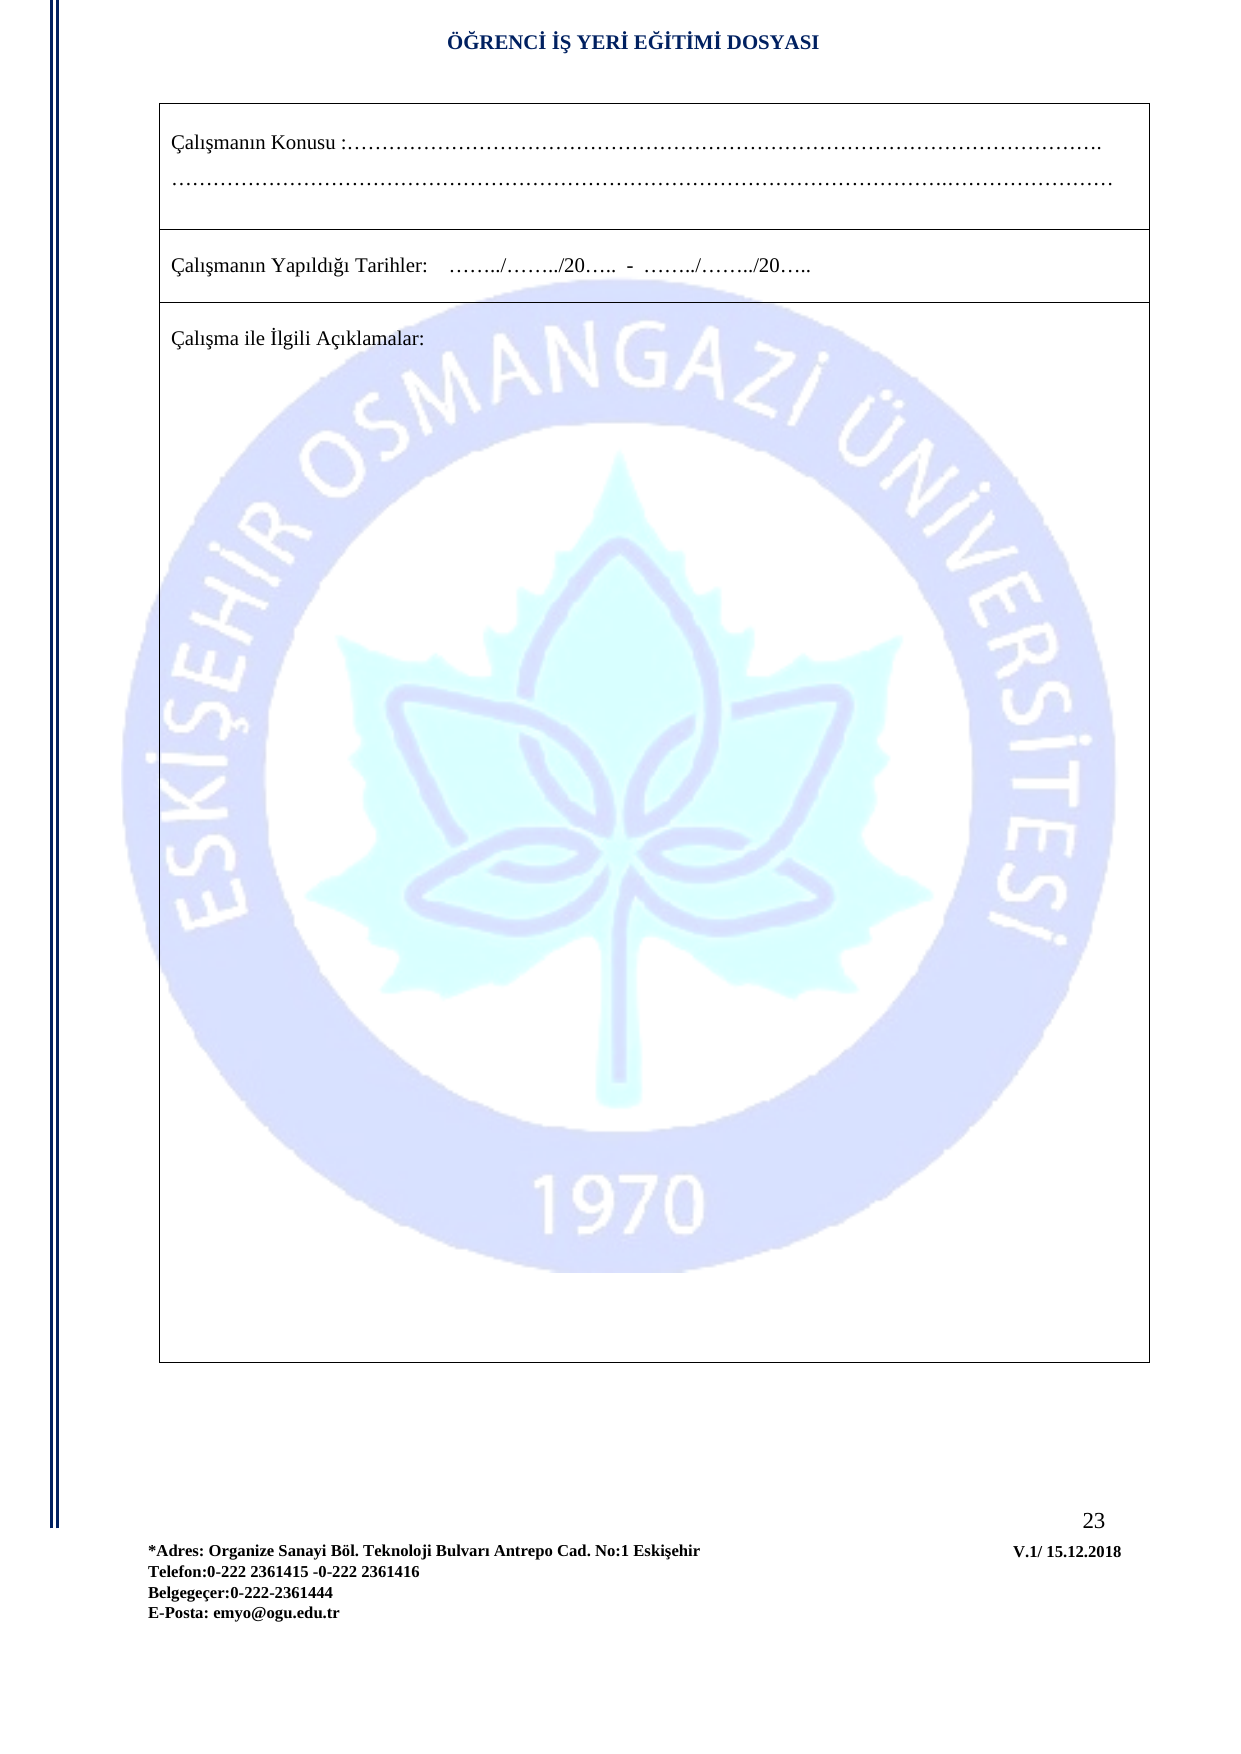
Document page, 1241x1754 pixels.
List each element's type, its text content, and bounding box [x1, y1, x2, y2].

table_cell Çalışmanın Yapıldığı Tarihler: ……../……../20….. - ……../……../20….. [160, 230, 1149, 302]
table_header Çalışmanın Konusu :………………………………………………………………………………………………. ………………………………………………………………………………………………….…………………… [160, 104, 1149, 228]
table_cell Çalışma ile İlgili Açıklamalar: [160, 303, 1149, 1362]
text ÖĞRENCİ İŞ YERİ EĞİTİMİ DOSYASI [447, 29, 844, 54]
